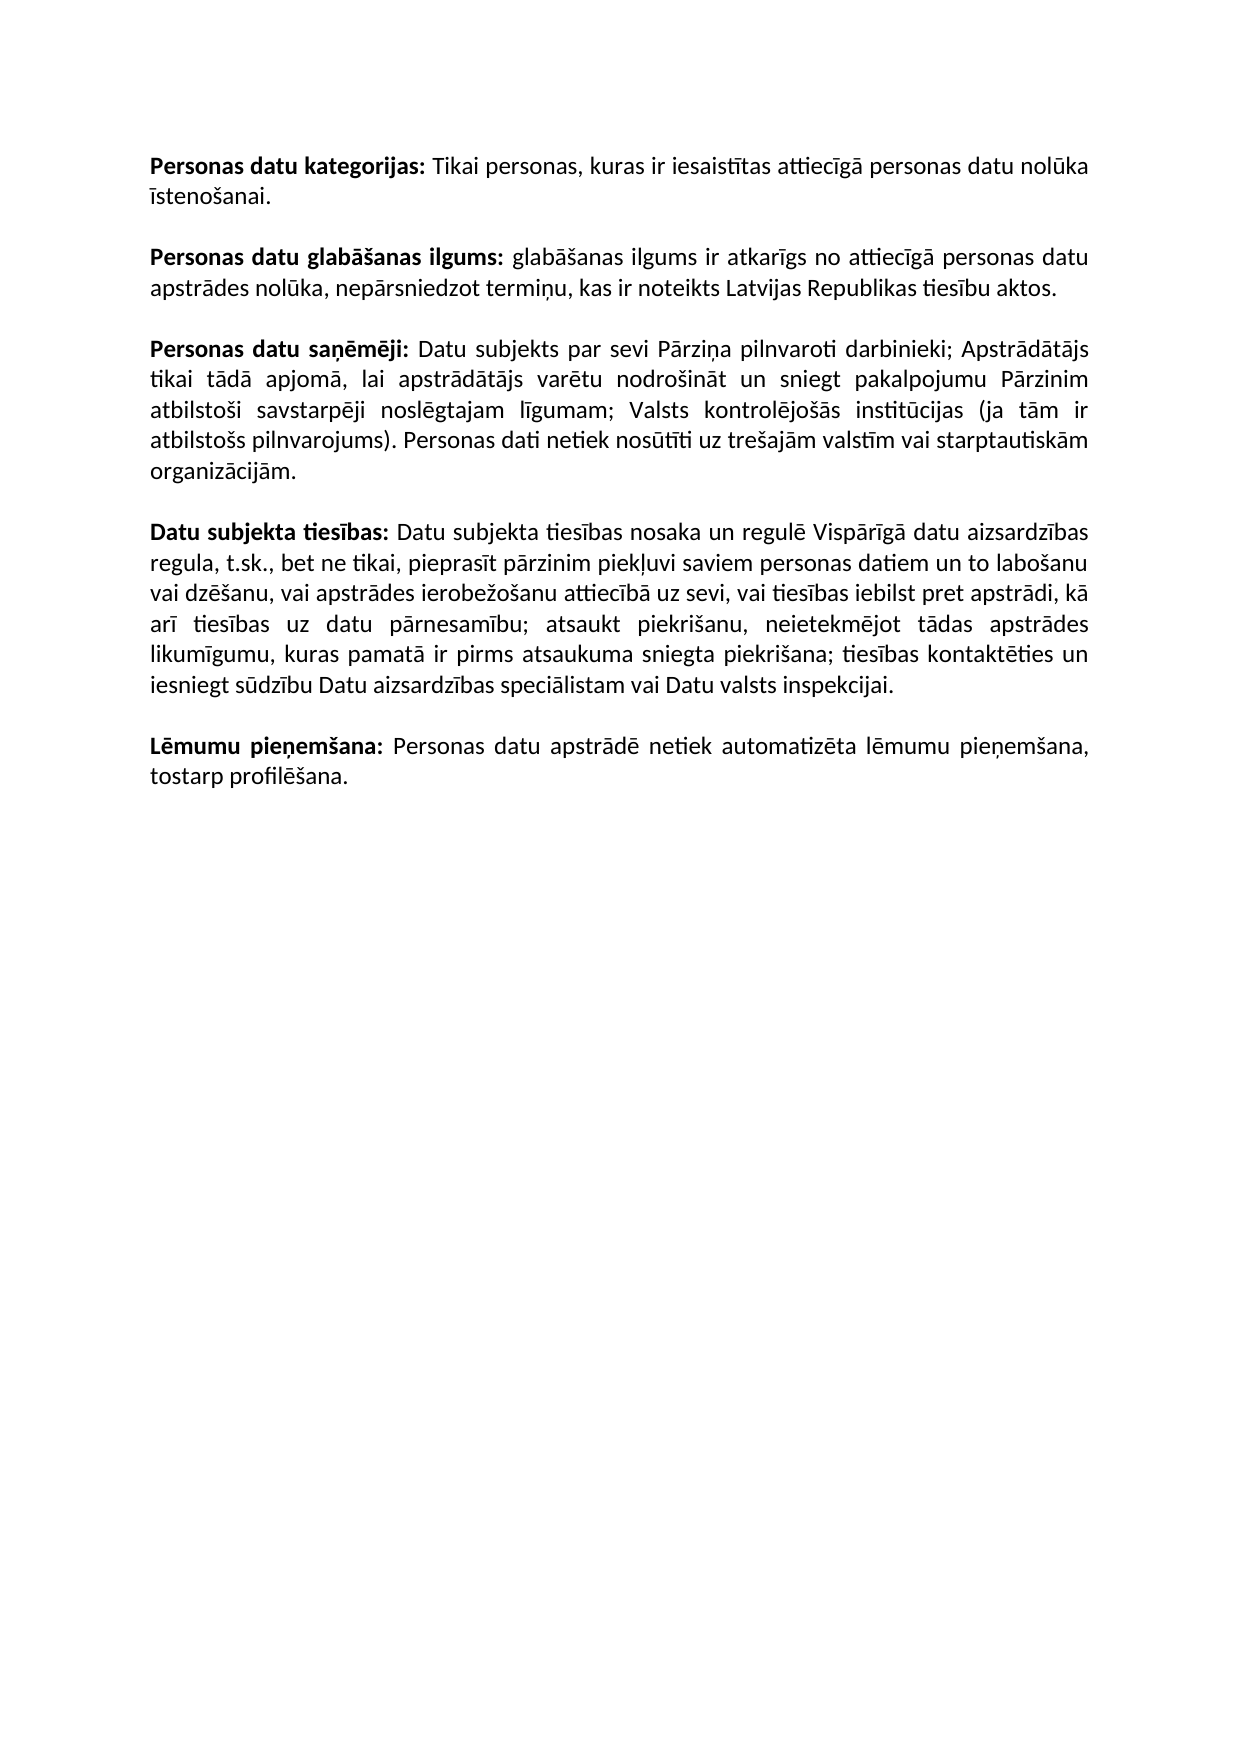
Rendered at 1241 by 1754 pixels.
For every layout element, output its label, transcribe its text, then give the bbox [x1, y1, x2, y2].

text Personas datu saņēmēji: Datu subjekts par sevi Pārziņa pilnvaroti darbinieki; Apstrādātājs tikai tādā apjomā, lai apstrādātājs varētu nodrošināt un sniegt pakalpojumu Pārzinim atbilstoši savstarpēji noslēgtajam līgumam; Valsts kontrolējošās institūcijas (ja tām ir atbilstošs pilnvarojums). Personas dati netiek nosūtīti uz trešajām valstīm vai starptautiskām organizācijām. [150, 333, 1090, 486]
text Personas datu kategorijas: Tikai personas, kuras ir iesaistītas attiecīgā personas datu nolūka īstenošanai. [150, 150, 1090, 211]
text Lēmumu pieņemšana: Personas datu apstrādē netiek automatizēta lēmumu pieņemšana, tostarp profilēšana. [150, 730, 1090, 791]
text Datu subjekta tiesības: Datu subjekta tiesības nosaka un regulē Vispārīgā datu aizsardzības regula, t.sk., bet ne tikai, pieprasīt pārzinim piekļuvi saviem personas datiem un to labošanu vai dzēšanu, vai apstrādes ierobežošanu attiecībā uz sevi, vai tiesības iebilst pret apstrādi, kā arī tiesības uz datu pārnesamību; atsaukt piekrišanu, neietekmējot tādas apstrādes likumīgumu, kuras pamatā ir pirms atsaukuma sniegta piekrišana; tiesības kontaktēties un iesniegt sūdzību Datu aizsardzības speciālistam vai Datu valsts inspekcijai. [150, 516, 1090, 699]
text Personas datu glabāšanas ilgums: glabāšanas ilgums ir atkarīgs no attiecīgā personas datu apstrādes nolūka, nepārsniedzot termiņu, kas ir noteikts Latvijas Republikas tiesību aktos. [150, 242, 1090, 303]
